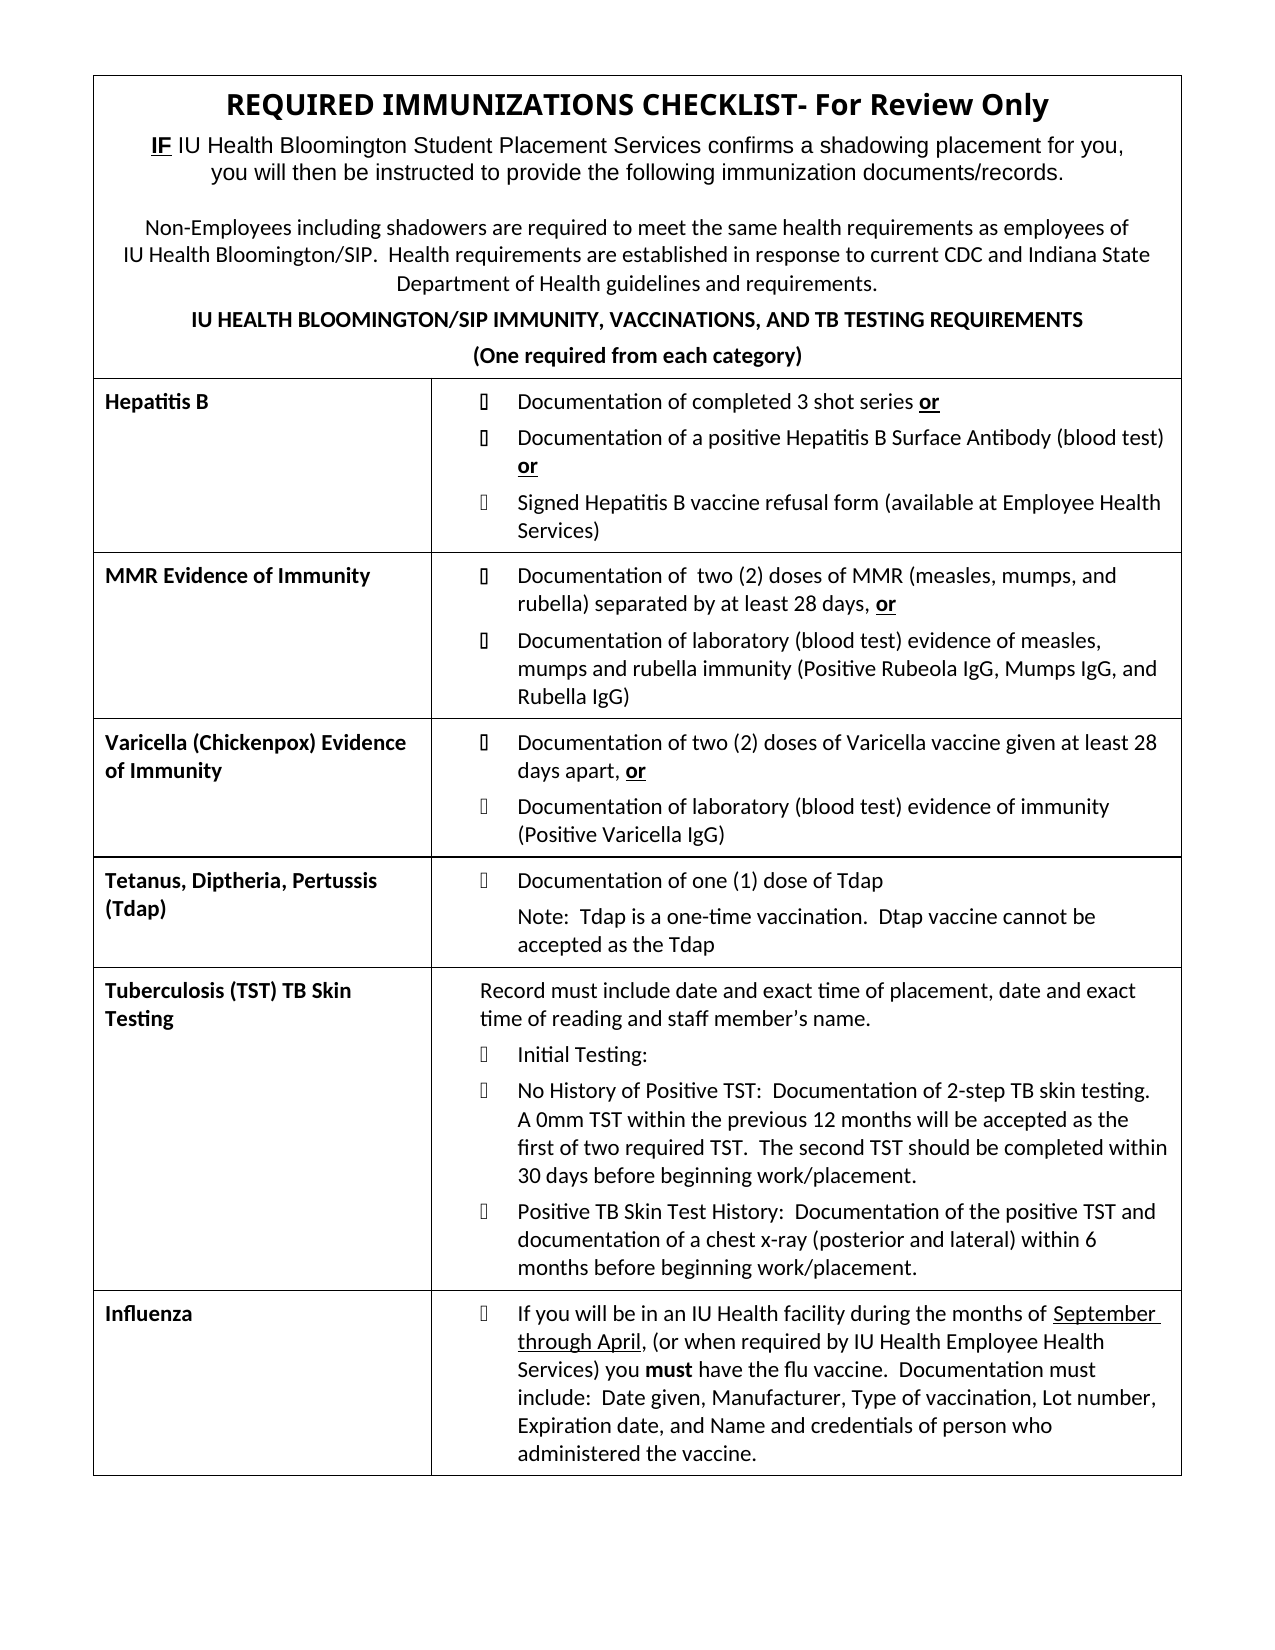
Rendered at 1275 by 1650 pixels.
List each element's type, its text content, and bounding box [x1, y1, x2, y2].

table_cell If you will be in an IU Health facility during the months of September through April, (or when required by IU Health Employee Health Services) you must have the flu vaccine. Documentation must include: Date given, Manufacturer, Type of vaccination, Lot number, Expiration date, and Name and credentials of person who administered the vaccine. [432, 1291, 1181, 1475]
table_cell Documentation of two (2) doses of Varicella vaccine given at least 28 days apart, or Documentation of laboratory (blood test) evidence of immunity (Positive Varicella IgG) [432, 719, 1181, 856]
table_cell Record must include date and exact time of placement, date and exact time of reading and staff member’s name. Initial Testing: No History of Positive TST: Documentation of 2-step TB skin testing. A 0mm TST within the previous 12 months will be accepted as the first of two required TST. The second TST should be completed within 30 days before beginning work/placement. Positive TB Skin Test History: Documentation of the positive TST and documentation of a chest x-ray (posterior and lateral) within 6 months before beginning work/placement. [432, 968, 1181, 1289]
table_cell Documentation of two (2) doses of MMR (measles, mumps, and rubella) separated by at least 28 days, or Documentation of laboratory (blood test) evidence of measles, mumps and rubella immunity (Positive Rubeola IgG, Mumps IgG, and Rubella IgG) [432, 553, 1181, 718]
table_cell Varicella (Chickenpox) Evidence of Immunity [94, 719, 431, 856]
table_cell Tetanus, Diptheria, Pertussis (Tdap) [94, 858, 431, 967]
table_cell MMR Evidence of Immunity [94, 553, 431, 718]
table_cell Tuberculosis (TST) TB Skin Testing [94, 968, 431, 1289]
table_header REQUIRED IMMUNIZATIONS CHECKLIST- For Review Only IF IU Health Bloomington Student Placement Services confirms a shadowing placement for you, you will then be instructed to provide the following immunization documents/records. Non-Employees including shadowers are required to meet the same health requirements as employees of IU Health Bloomington/SIP. Health requirements are established in response to current CDC and Indiana State Department of Health guidelines and requirements. IU HEALTH BLOOMINGTON/SIP IMMUNITY, VACCINATIONS, AND TB TESTING REQUIREMENTS (One required from each category) [94, 76, 1181, 378]
table_cell Hepatitis B [94, 379, 431, 552]
table_cell Documentation of one (1) dose of Tdap Note: Tdap is a one-time vaccination. Dtap vaccine cannot be accepted as the Tdap [432, 858, 1181, 967]
table_cell Documentation of completed 3 shot series or Documentation of a positive Hepatitis B Surface Antibody (blood test) or Signed Hepatitis B vaccine refusal form (available at Employee Health Services) [432, 379, 1181, 552]
table_cell Influenza [94, 1291, 431, 1475]
